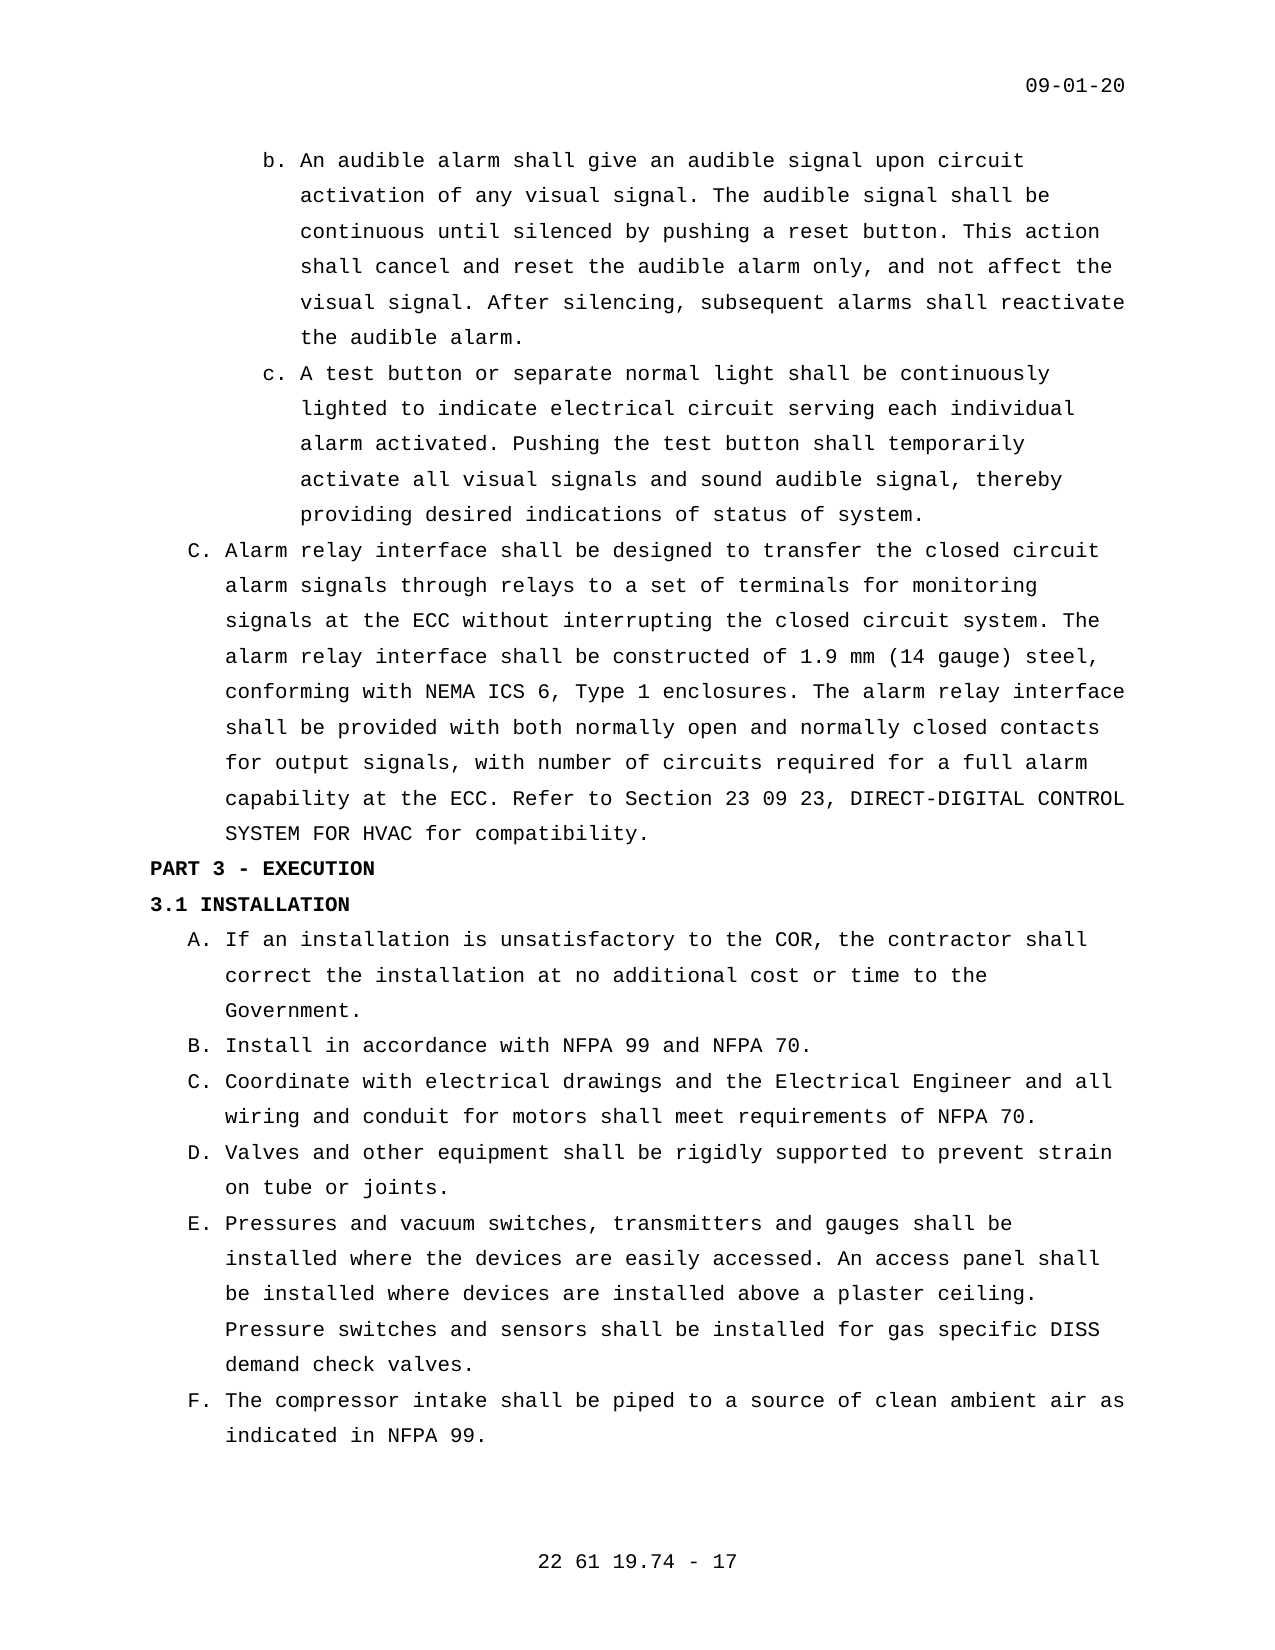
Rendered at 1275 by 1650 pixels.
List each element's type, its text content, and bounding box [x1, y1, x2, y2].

text An audible alarm shall give an audible signal upon circuit activation of any visual signal. The audible signal shall be continuous until silenced by pushing a reset button. This action shall cancel and reset the audible alarm only, and not affect the visual signal. After silencing, subsequent alarms shall reactivate the audible alarm. [262, 150, 1125, 351]
text EXECUTION [150, 858, 1125, 882]
text INSTALLATION [150, 894, 1125, 917]
text Valves and other equipment shall be rigidly supported to prevent strain on tube or joints. [187, 1142, 1125, 1201]
text If an installation is unsatisfactory to the COR, the contractor shall correct the installation at no additional cost or time to the Government. [187, 929, 1125, 1024]
text Alarm relay interface shall be designed to transfer the closed circuit alarm signals through relays to a set of terminals for monitoring signals at the ECC without interrupting the closed circuit system. The alarm relay interface shall be constructed of 1.9 mm (14 gauge) steel, conforming with NEMA ICS 6, Type 1 enclosures. The alarm relay interface shall be provided with both normally open and normally closed contacts for output signals, with number of circuits required for a full alarm capability at the ECC. Refer to Section 23 09 23, DIRECT-DIGITAL CONTROL SYSTEM FOR HVAC for compatibility. [187, 539, 1125, 847]
text Pressures and vacuum switches, transmitters and gauges shall be installed where the devices are easily accessed. An access panel shall be installed where devices are installed above a plaster ceiling. Pressure switches and sensors shall be installed for gas specific DISS demand check valves. [187, 1212, 1125, 1378]
text A test button or separate normal light shall be continuously lighted to indicate electrical circuit serving each individual alarm activated. Pushing the test button shall temporarily activate all visual signals and sound audible signal, thereby providing desired indications of status of system. [262, 362, 1125, 528]
text Install in accordance with NFPA 99 and NFPA 70. [187, 1035, 1125, 1059]
text Coordinate with electrical drawings and the Electrical Engineer and all wiring and conduit for motors shall meet requirements of NFPA 70. [187, 1071, 1125, 1130]
text The compressor intake shall be piped to a source of clean ambient air as indicated in NFPA 99. [187, 1389, 1125, 1449]
